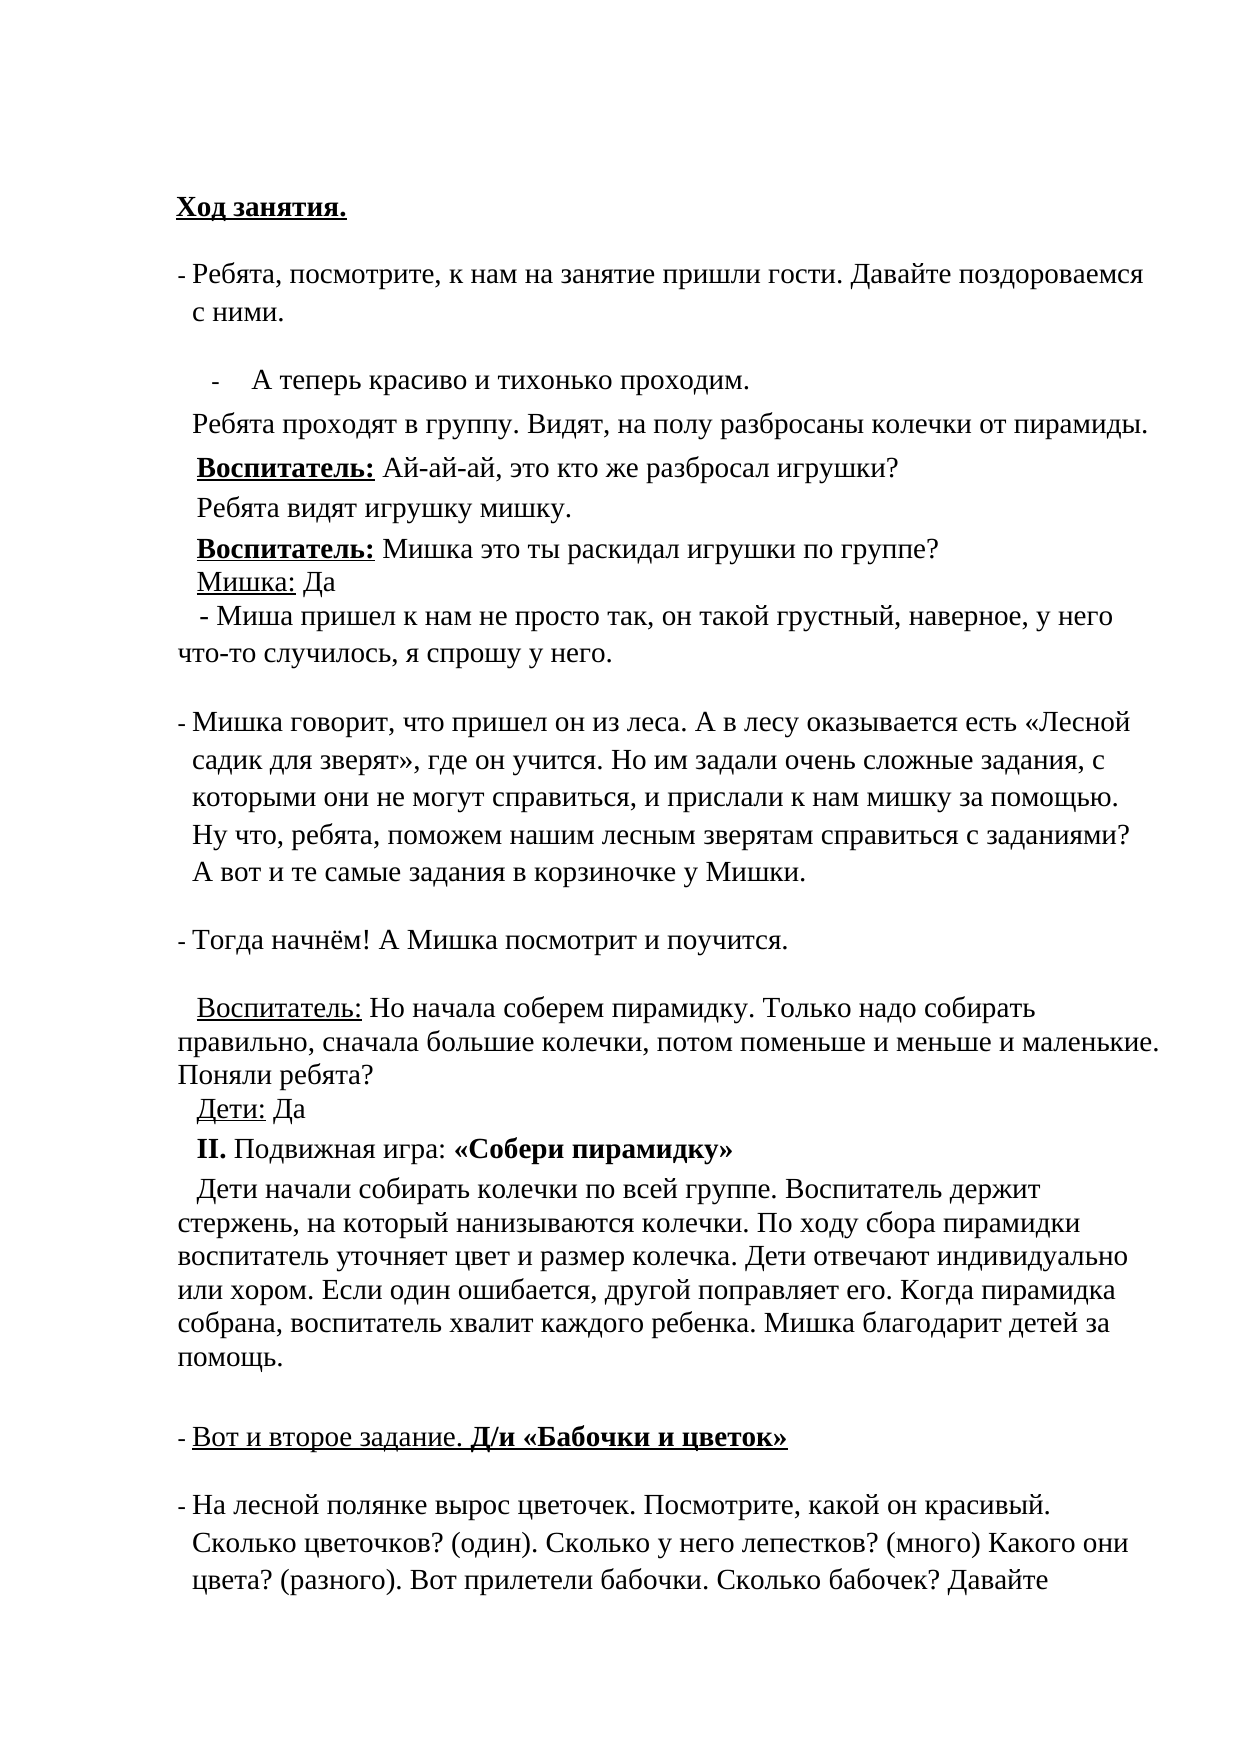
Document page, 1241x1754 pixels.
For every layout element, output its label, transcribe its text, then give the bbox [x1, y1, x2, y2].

text Ребята проходят в группу. Видят, на полу разбросаны колечки от пирамиды. [192, 406, 1153, 440]
list А теперь красиво и тихонько проходим. [192, 362, 1153, 396]
text Ход занятия. [176, 189, 1167, 223]
text Ребята видят игрушку мишку. [177, 491, 1167, 524]
list Вот и второе задание. Д/и «Бабочки и цветок» [177, 1419, 1153, 1453]
list Мишка говорит, что пришел он из леса. А в лесу оказывается есть «Лесной садик для зверят», где он учится. Но им задали очень сложные задания, с которыми они не могут справиться, и прислали к нам мишку за помощью. Ну что, ребята, поможем нашим лесным зверятам справиться с заданиями? А вот и те самые задания в корзиночке у Мишки. [177, 704, 1153, 888]
text Воспитатель: Мишка это ты раскидал игрушки по группе? [177, 531, 1167, 564]
text Мишка: Да [177, 564, 1167, 598]
text Воспитатель: Ай-ай-ай, это кто же разбросал игрушки? [177, 450, 1167, 484]
list Тогда начнём! А Мишка посмотрит и поучится. [177, 922, 1153, 956]
text Дети: Да [177, 1091, 1167, 1124]
text Воспитатель: Но начала соберем пирамидку. Только надо собирать правильно, сначала большие колечки, потом поменьше и меньше и маленькие. Поняли ребята? [177, 990, 1167, 1091]
text Дети начали собирать колечки по всей группе. Воспитатель держит стержень, на который нанизываются колечки. По ходу сбора пирамидки воспитатель уточняет цвет и размер колечка. Дети отвечают индивидуально или хором. Если один ошибается, другой поправляет его. Когда пирамидка собрана, воспитатель хвалит каждого ребенка. Мишка благодарит детей за помощь. [177, 1171, 1167, 1372]
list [177, 1487, 1153, 1596]
text - Миша пришел к нам не просто так, он такой грустный, наверное, у него что-то случилось, я спрошу у него. [177, 598, 1153, 668]
text II. Подвижная игра: «Собери пирамидку» [177, 1131, 1167, 1164]
list Ребята, посмотрите, к нам на занятие пришли гости. Давайте поздороваемся с ними. [177, 257, 1153, 328]
